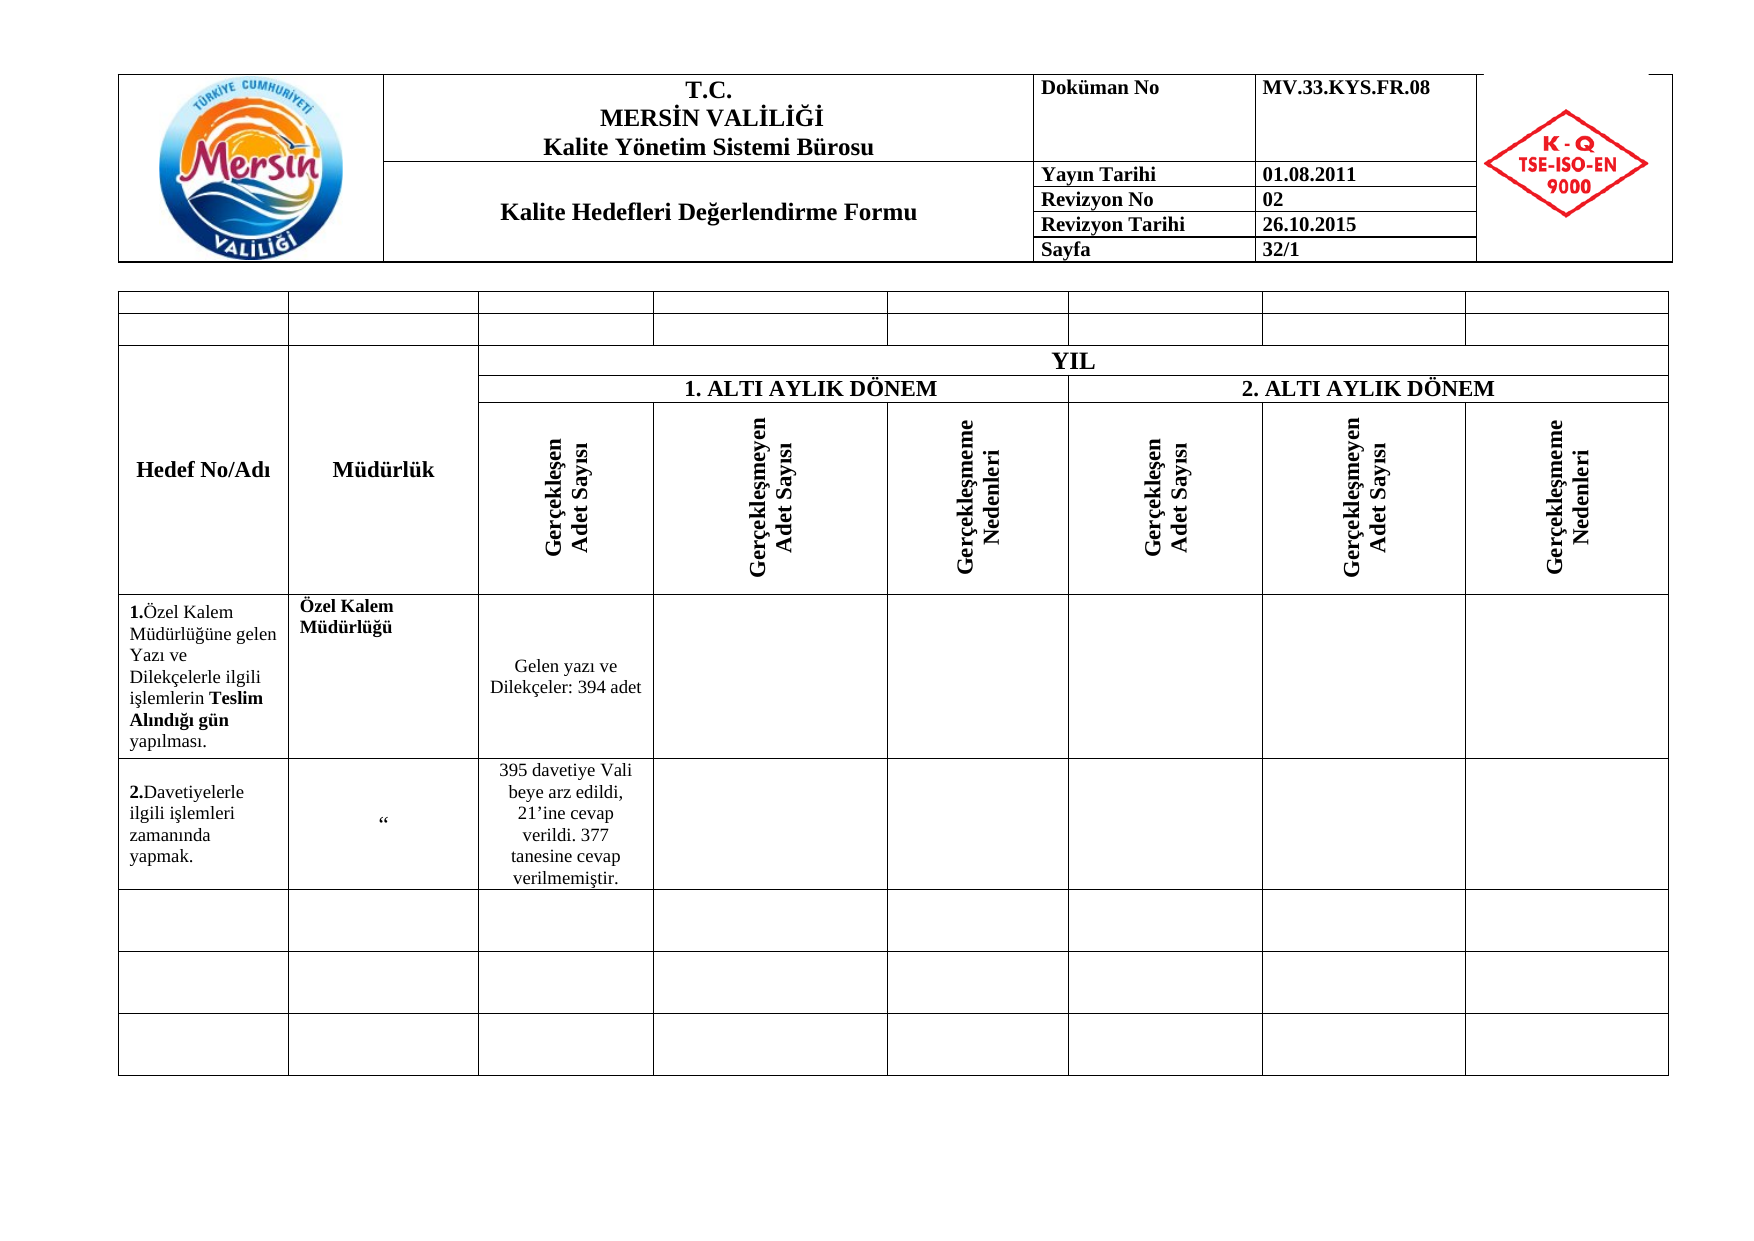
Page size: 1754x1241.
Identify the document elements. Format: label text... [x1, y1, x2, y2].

table_cell [479, 314, 653, 345]
table_cell Özel Kalem Müdürlüğü [289, 595, 478, 758]
table_cell [119, 292, 288, 313]
table_cell [888, 595, 1068, 758]
table_cell [654, 952, 887, 1013]
table_cell [888, 292, 1068, 313]
table_cell [289, 314, 478, 345]
table_cell Gerçekleşmeme Nedenleri [888, 403, 1068, 594]
table_cell [1069, 759, 1262, 888]
table_cell [1069, 1014, 1262, 1075]
table_cell [1466, 314, 1668, 345]
table_cell [1466, 890, 1668, 951]
table_cell [119, 1014, 288, 1075]
table_cell Gerçekleşmeyen Adet Sayısı [654, 403, 887, 594]
table_cell [289, 292, 478, 313]
table_cell [888, 1014, 1068, 1075]
table_cell Gerçekleşmeme Nedenleri [1466, 403, 1668, 594]
table_cell Gerçekleşmeyen Adet Sayısı [1263, 403, 1465, 594]
table_cell [1466, 292, 1668, 313]
table_cell [479, 292, 653, 313]
table_cell “ [289, 759, 478, 888]
table_cell [654, 292, 887, 313]
table_cell [1263, 952, 1465, 1013]
table_cell [1466, 595, 1668, 758]
table_cell [479, 1014, 653, 1075]
table_cell [1069, 314, 1262, 345]
table_cell [289, 1014, 478, 1075]
table_cell [1263, 759, 1465, 888]
table_cell Gerçekleşen Adet Sayısı [1069, 403, 1262, 594]
table_cell [654, 314, 887, 345]
table_cell [1069, 595, 1262, 758]
table_cell 2.Davetiyelerle ilgili işlemleri zamanında yapmak. [119, 759, 288, 888]
table_cell [119, 314, 288, 345]
table_cell [479, 890, 653, 951]
table_cell [1466, 759, 1668, 888]
table_cell [1263, 314, 1465, 345]
table_cell [1466, 1014, 1668, 1075]
table_cell [654, 1014, 887, 1075]
picture [159, 76, 343, 260]
table_cell YIL [479, 346, 1668, 374]
table_cell [1263, 1014, 1465, 1075]
table_cell [1069, 952, 1262, 1013]
table_cell [654, 759, 887, 888]
table_cell Gerçekleşen Adet Sayısı [479, 403, 653, 594]
table_cell 395 davetiye Vali beye arz edildi, 21’ine cevap verildi. 377 tanesine cevap verilmemiştir. [479, 759, 653, 888]
table_cell [1263, 595, 1465, 758]
table_cell Hedef No/Adı [119, 346, 288, 594]
table_cell [888, 952, 1068, 1013]
table_cell [119, 952, 288, 1013]
table_cell [119, 890, 288, 951]
table_cell [654, 595, 887, 758]
table_cell 1.Özel Kalem Müdürlüğüne gelen Yazı ve Dilekçelerle ilgili işlemlerin Teslim Alındığı gün yapılması. [119, 595, 288, 758]
table_cell 2. ALTI AYLIK DÖNEM [1069, 376, 1668, 402]
table_cell [888, 759, 1068, 888]
table_cell [888, 890, 1068, 951]
table_cell 1. ALTI AYLIK DÖNEM [479, 376, 1068, 402]
table_cell Müdürlük [289, 346, 478, 594]
table_cell [1069, 292, 1262, 313]
picture [1483, 74, 1649, 253]
table_cell [1263, 292, 1465, 313]
table_cell [654, 890, 887, 951]
table_cell [1069, 890, 1262, 951]
table_cell [479, 952, 653, 1013]
table_cell [1466, 952, 1668, 1013]
table_cell [1263, 890, 1465, 951]
table_cell Gelen yazı ve Dilekçeler: 394 adet [479, 595, 653, 758]
table_cell [888, 314, 1068, 345]
table_cell [289, 890, 478, 951]
table_cell [289, 952, 478, 1013]
